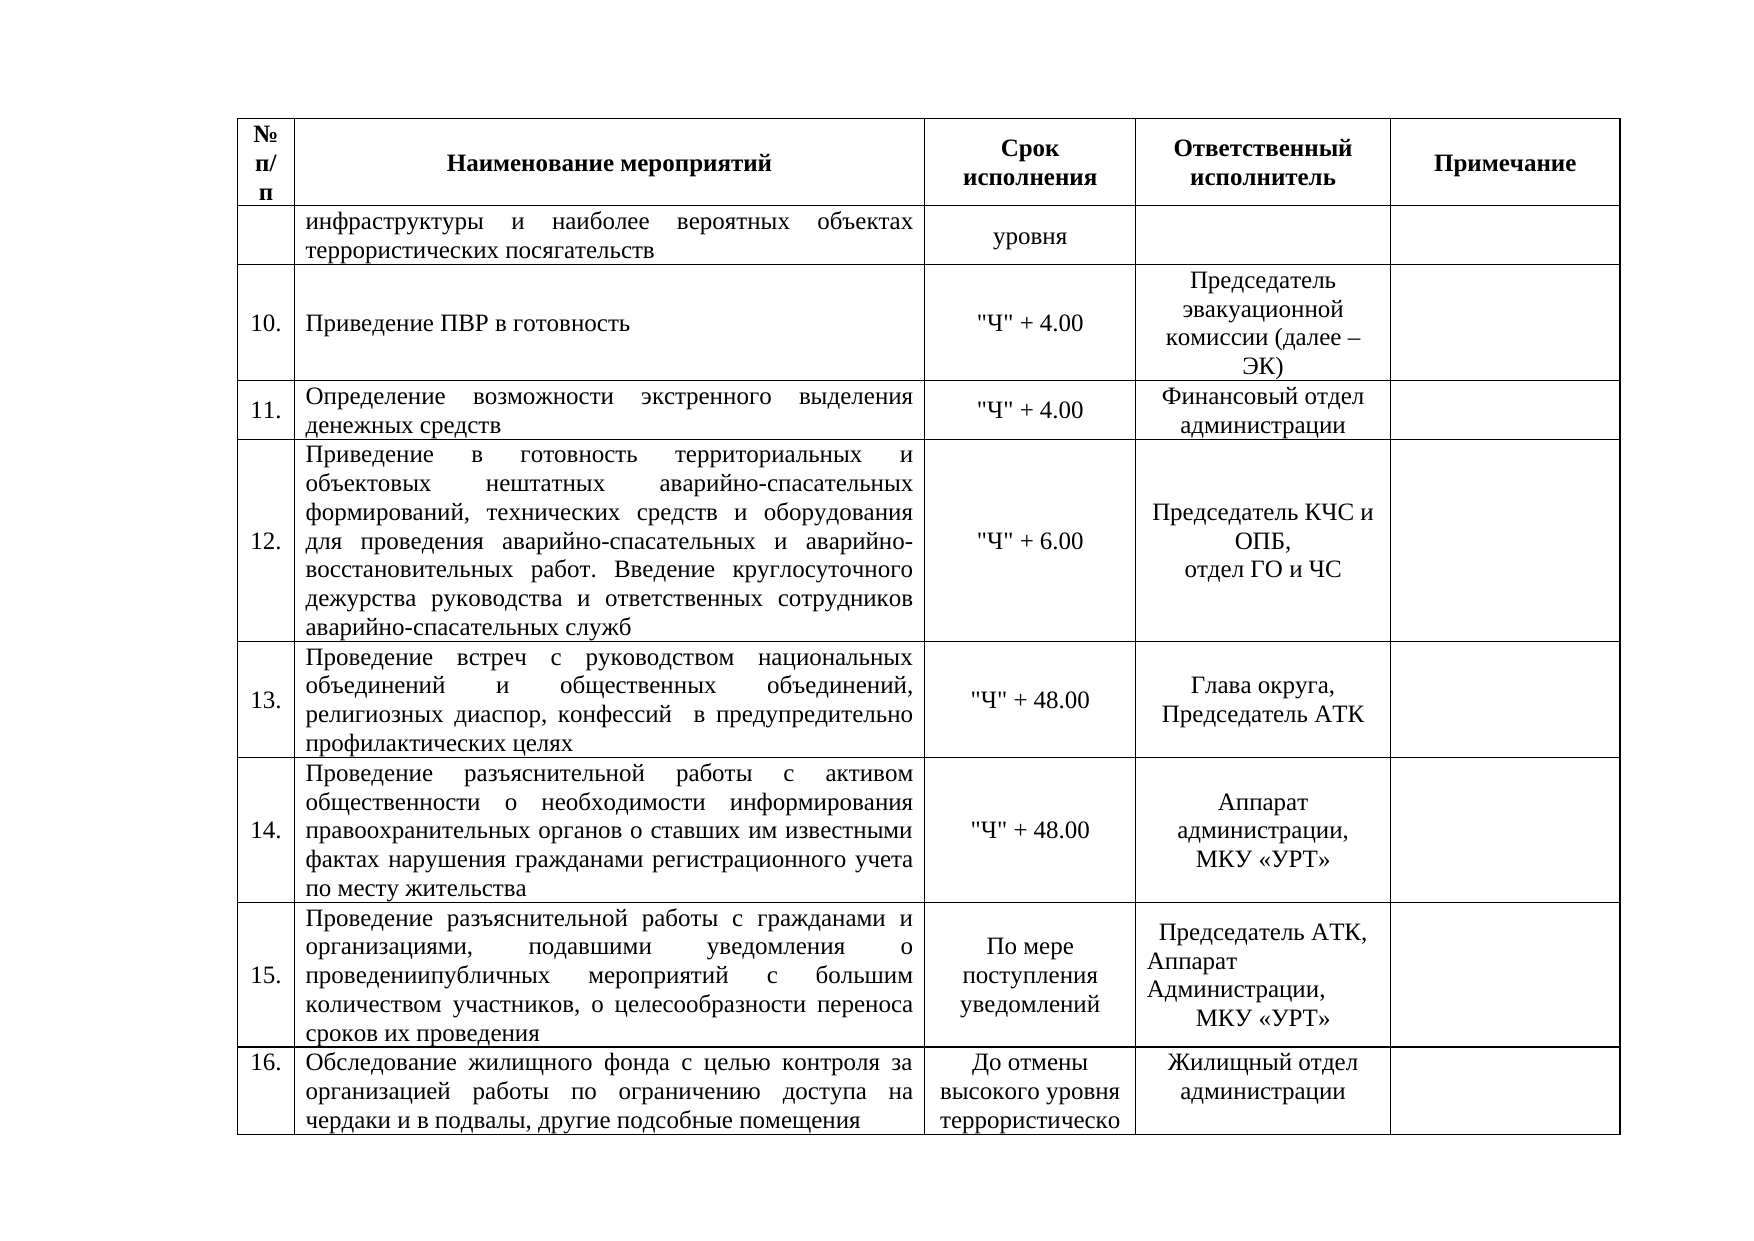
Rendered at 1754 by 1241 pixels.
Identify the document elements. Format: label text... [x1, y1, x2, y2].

table_cell 13. [238, 642, 294, 757]
table_header Примечание [1391, 119, 1619, 205]
table_cell [1391, 642, 1619, 757]
table_cell Аппарат администрации, МКУ «УРТ» [1136, 758, 1390, 902]
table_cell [295, 206, 924, 264]
table_cell Глава округа, Председатель АТК [1136, 642, 1390, 757]
table_cell [1391, 758, 1619, 902]
table_cell Проведение разъяснительной работы с гражданами и организациями, подавшими уведомления о проведениипубличных мероприятий с большим количеством участников, о целесообразности переноса сроков их проведения [295, 903, 924, 1046]
table_cell Определение возможности экстренного выделения денежных средств [295, 381, 924, 438]
table_cell Приведение ПВР в готовность [295, 265, 924, 380]
table_cell 12. [238, 440, 294, 641]
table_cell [295, 1048, 924, 1134]
table_cell Проведение встреч с руководством национальных объединений и общественных объединений, религиозных диаспор, конфессий в предупредительно профилактических целях [295, 642, 924, 757]
table_cell Финансовый отдел администрации [1136, 381, 1390, 438]
table_header Срок исполнения [925, 119, 1135, 205]
table_header № п/п [238, 119, 294, 205]
table_cell 14. [238, 758, 294, 902]
table_cell Председатель АТК, Аппарат Администрации, МКУ «УРТ» [1136, 903, 1390, 1046]
table_cell 16. [238, 1048, 294, 1134]
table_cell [925, 1048, 1135, 1134]
table_cell "Ч" + 4.00 [925, 265, 1135, 380]
table_cell Председатель КЧС и ОПБ, отдел ГО и ЧС [1136, 440, 1390, 641]
table_cell 15. [238, 903, 294, 1046]
table_cell [1391, 265, 1619, 380]
table_cell "Ч" + 48.00 [925, 758, 1135, 902]
table_cell "Ч" + 48.00 [925, 642, 1135, 757]
table_cell Проведение разъяснительной работы с активом общественности о необходимости информирования правоохранительных органов о ставших им известными фактах нарушения гражданами регистрационного учета по месту жительства [295, 758, 924, 902]
table_cell [1391, 440, 1619, 641]
table_cell 9. [238, 206, 294, 264]
table_cell Председатель эвакуационной комиссии (далее – ЭК) [1136, 265, 1390, 380]
table_cell Жилищный отдел администрации [1136, 1048, 1390, 1134]
table_cell 11. [238, 381, 294, 438]
table_header Ответственный исполнитель [1136, 119, 1390, 205]
table_cell 10. [238, 265, 294, 380]
table_cell [1391, 381, 1619, 438]
table_cell [1391, 1048, 1619, 1134]
table_cell "Ч" + 6.00 [925, 440, 1135, 641]
table_cell По мере поступления уведомлений [925, 903, 1135, 1046]
table_cell [1391, 903, 1619, 1046]
table_cell [1391, 206, 1619, 264]
table_header Наименование мероприятий [295, 119, 924, 205]
table_cell "Ч" + 4.00 [925, 381, 1135, 438]
table_cell Приведение в готовность территориальных и объектовых нештатных аварийно-спасательных формирований, технических средств и оборудования для проведения аварийно-спасательных и аварийно-восстановительных работ. Введение круглосуточного дежурства руководства и ответственных сотрудников аварийно-спасательных служб [295, 440, 924, 641]
table_cell АТК [1136, 206, 1390, 264]
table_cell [925, 206, 1135, 264]
